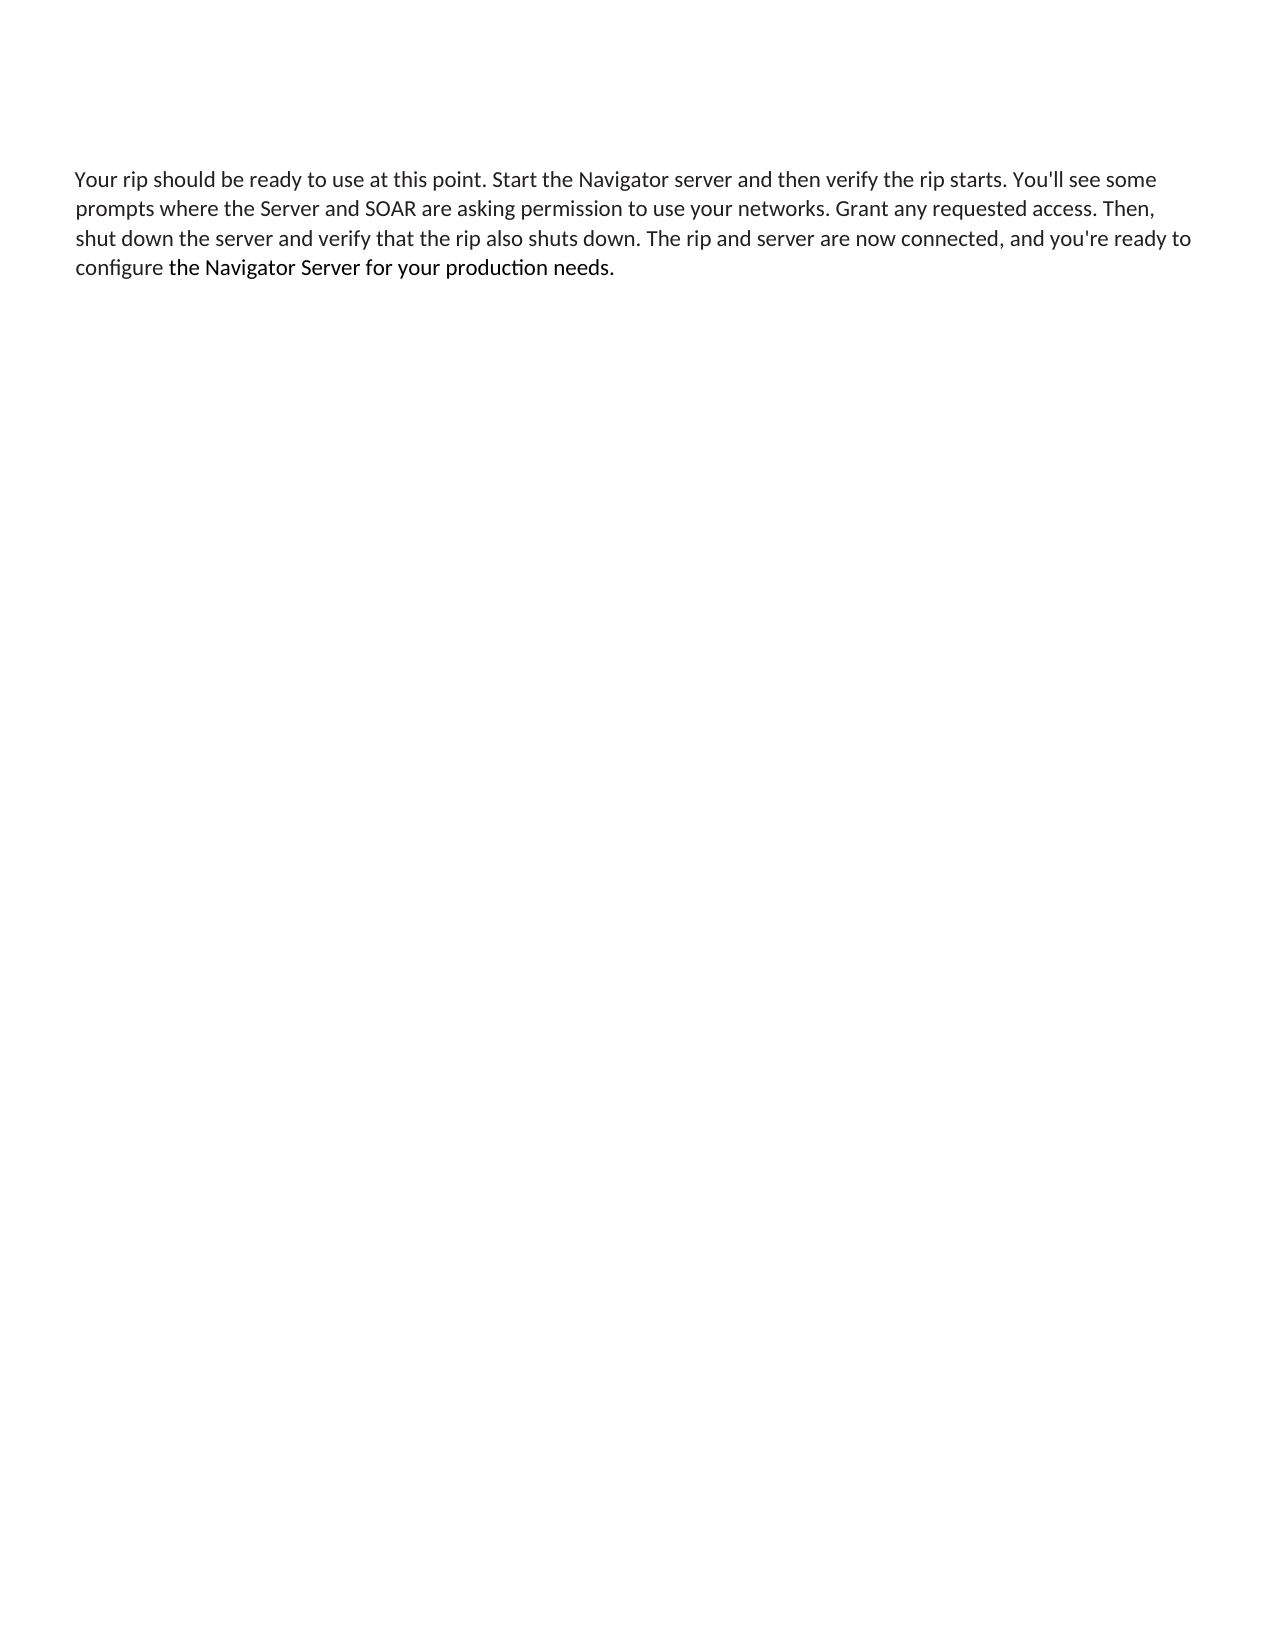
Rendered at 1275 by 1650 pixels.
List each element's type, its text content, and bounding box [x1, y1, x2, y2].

text Your rip should be ready to use at this point. Start the Navigator server and then verify the rip starts. You'll see some prompts where the Server and SOAR are asking permission to use your networks. Grant any requested access. Then, shut down the server and verify that the rip also shuts down. The rip and server are now connected, and you're ready to configure the Navigator Server for your production needs. [74, 165, 1201, 281]
